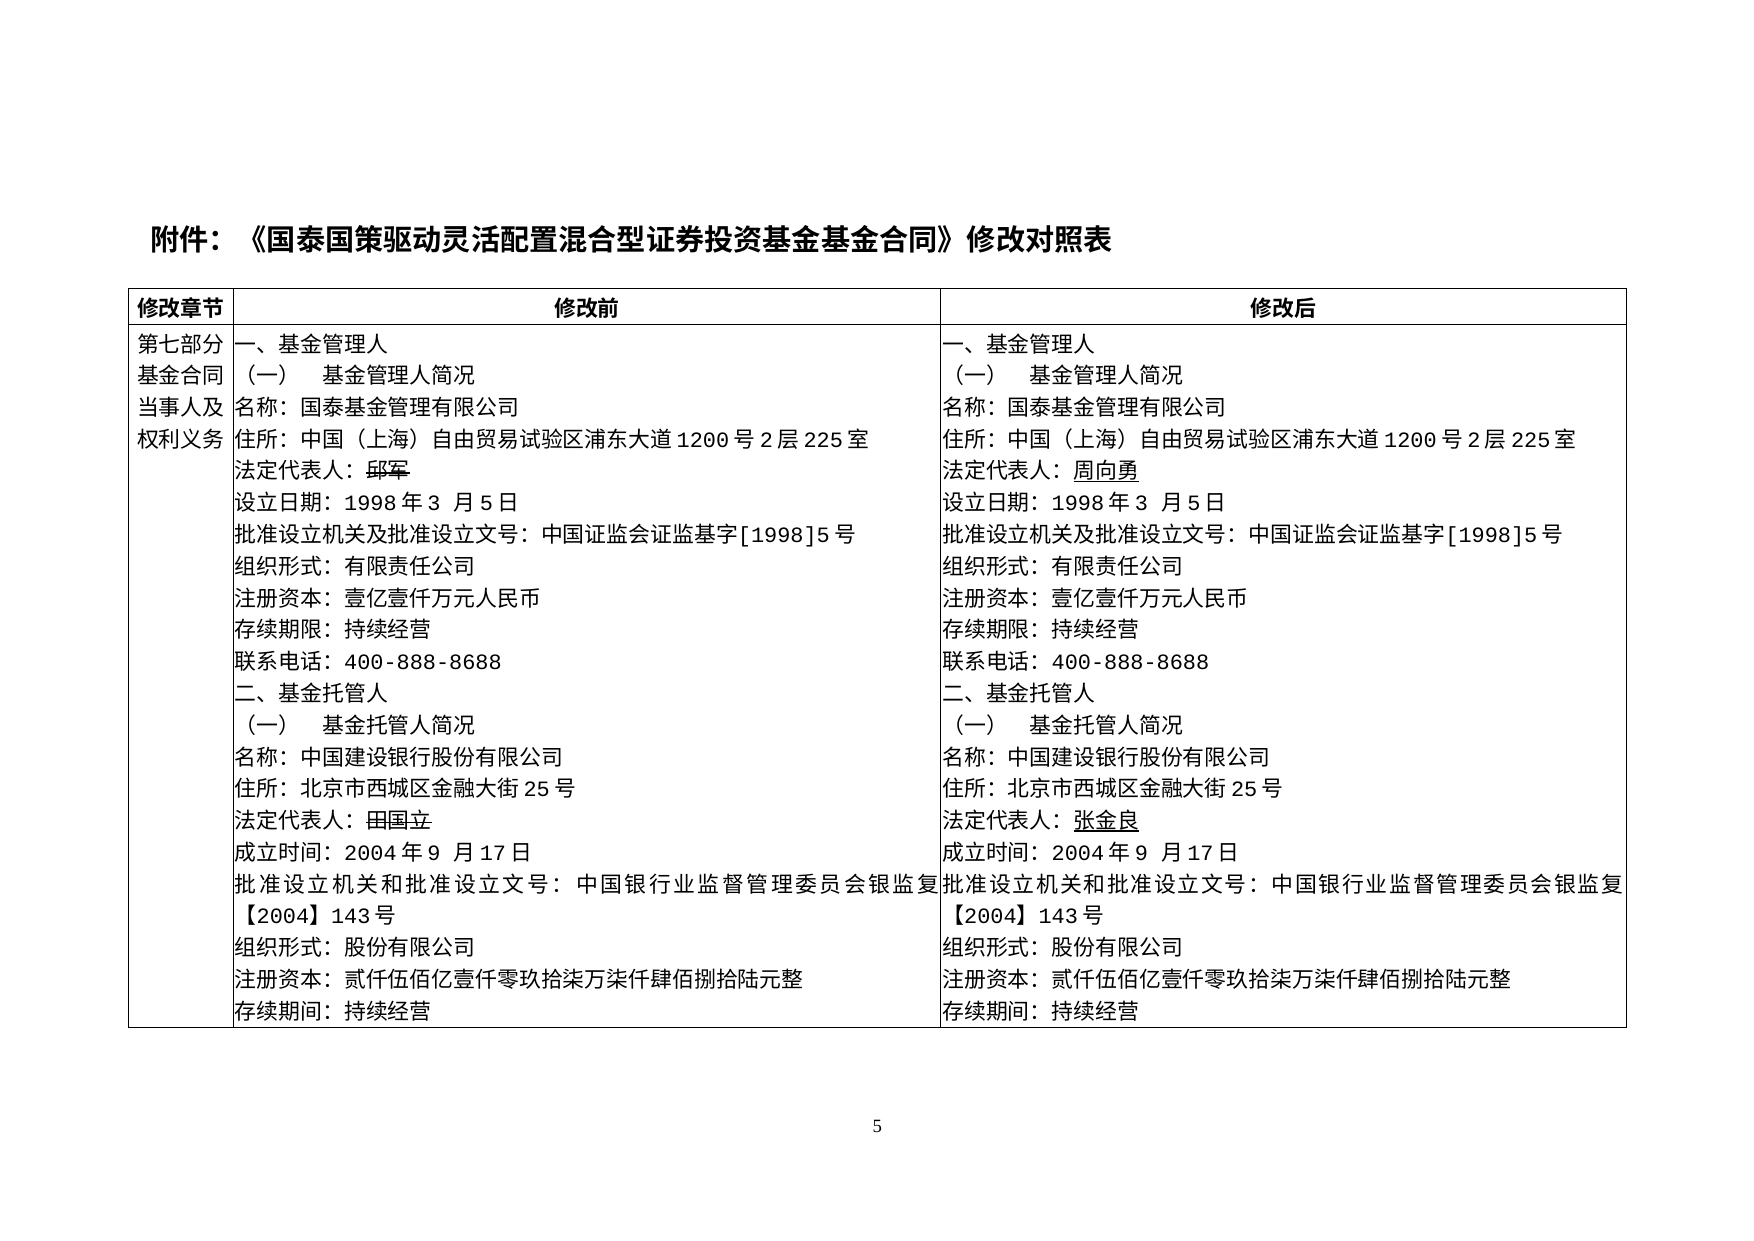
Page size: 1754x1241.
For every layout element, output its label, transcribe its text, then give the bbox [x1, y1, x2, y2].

subtitle 附件：《国泰国策驱动灵活配置混合型证券投资基金基金合同》修改对照表 [150, 217, 1604, 259]
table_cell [941, 325, 1626, 1027]
table_header 修改前 [234, 289, 940, 324]
table_cell 第七部分 基金合同当事人及权利义务 [129, 325, 233, 1027]
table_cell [234, 325, 940, 1027]
table_header 修改章节 [129, 289, 233, 324]
table_header 修改后 [941, 289, 1626, 324]
